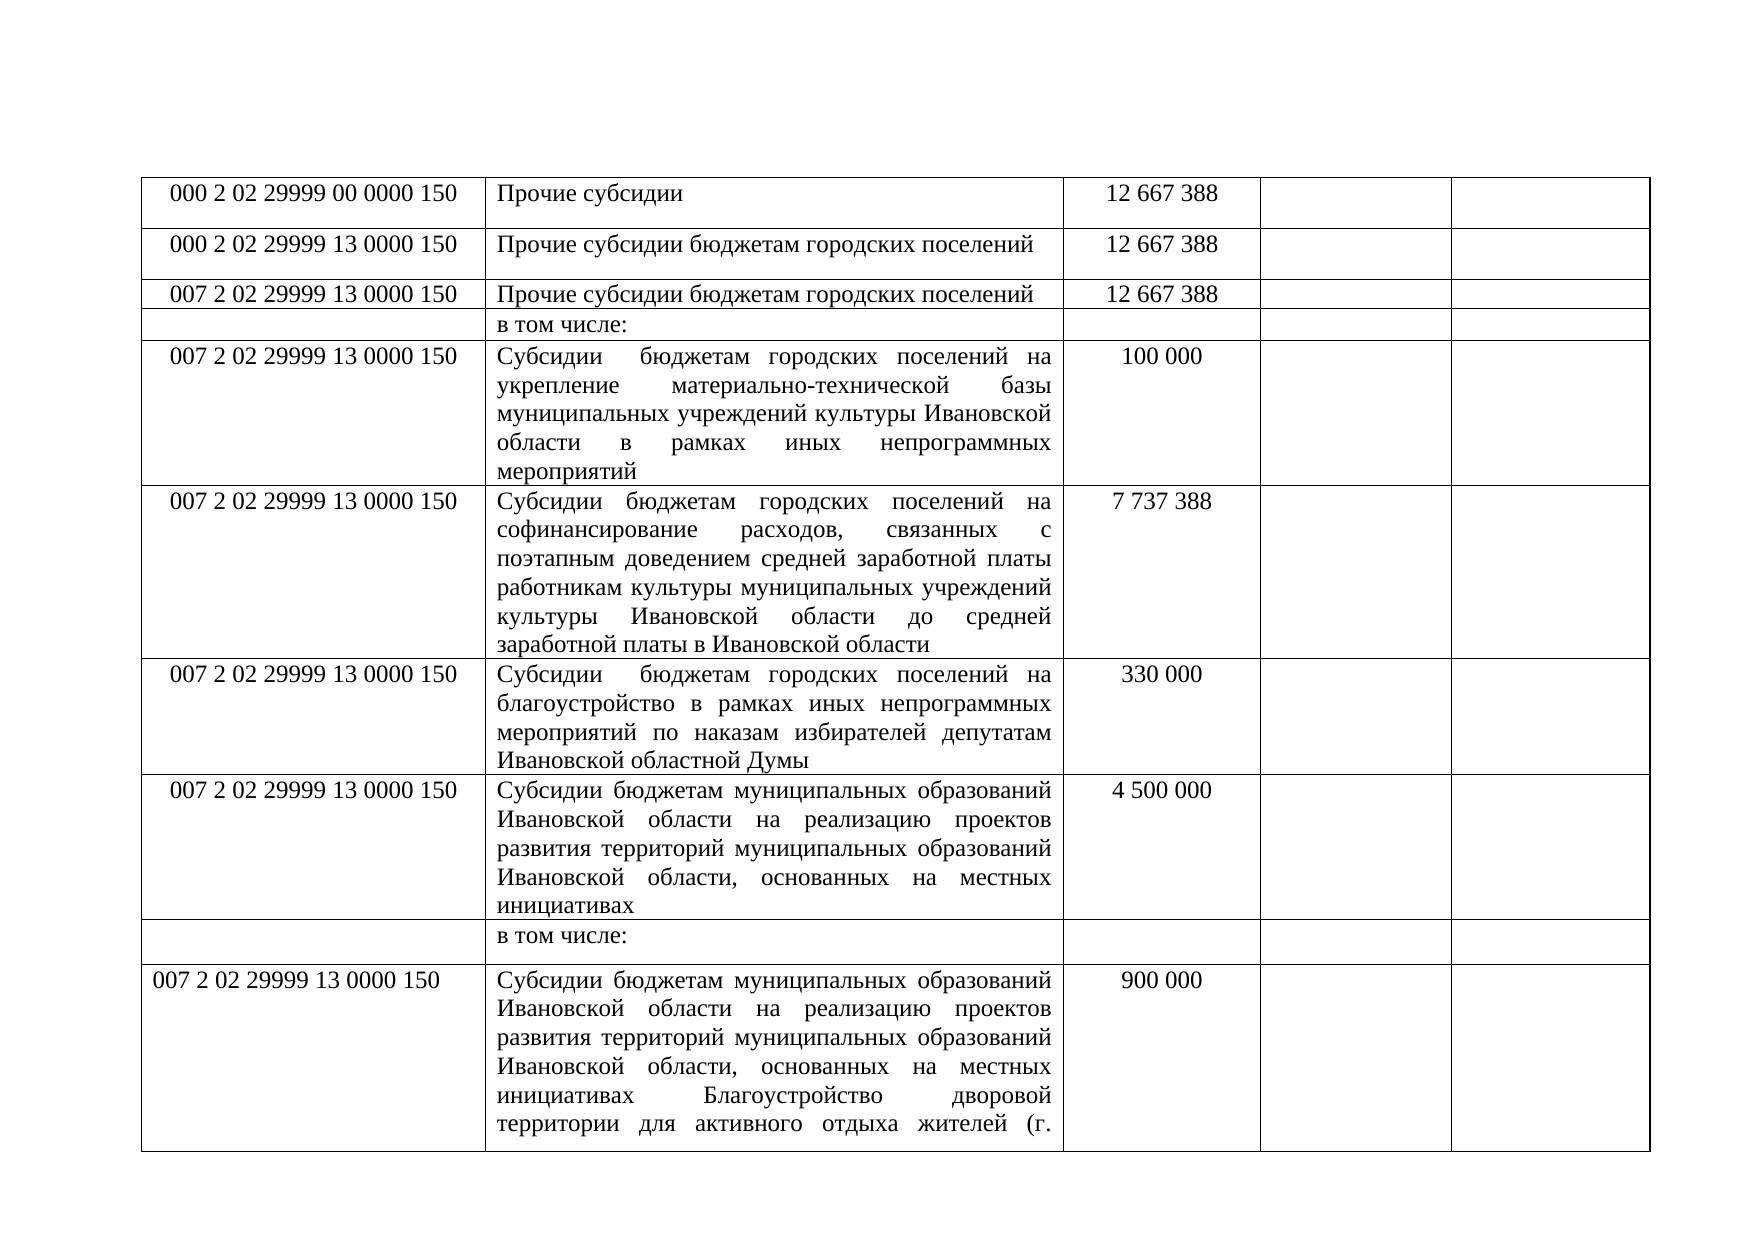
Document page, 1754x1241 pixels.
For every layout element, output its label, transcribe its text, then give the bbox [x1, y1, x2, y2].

table_cell 12 667 388 [1064, 178, 1260, 228]
table_cell [1452, 309, 1649, 340]
table_cell Прочие субсидии [486, 178, 1063, 228]
table_cell 330 000 [1064, 659, 1260, 774]
table_cell 007 2 02 29999 13 0000 150 [142, 486, 485, 658]
table_cell в том числе: [486, 920, 1063, 964]
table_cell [486, 965, 1063, 1151]
table_cell в том числе: [486, 309, 1063, 340]
table_cell [1261, 659, 1451, 774]
table_cell [1261, 920, 1451, 964]
table_cell [1261, 309, 1451, 340]
table_cell [1452, 341, 1649, 485]
table_cell [1261, 229, 1451, 278]
table_cell [1261, 341, 1451, 485]
table_cell [1452, 775, 1649, 919]
table_cell Субсидии бюджетам городских поселений на благоустройство в рамках иных непрограммных мероприятий по наказам избирателей депутатам Ивановской областной Думы [486, 659, 1063, 774]
table_cell [1452, 178, 1649, 228]
table_cell [1064, 920, 1260, 964]
table_cell Субсидии бюджетам городских поселений на укрепление материально-технической базы муниципальных учреждений культуры Ивановской области в рамках иных непрограммных мероприятий [486, 341, 1063, 485]
table_cell [1261, 178, 1451, 228]
table_cell 007 2 02 29999 13 0000 150 [142, 775, 485, 919]
table_cell Прочие субсидии бюджетам городских поселений [486, 229, 1063, 278]
table_cell 000 2 02 29999 00 0000 150 [142, 178, 485, 228]
table_cell [1261, 775, 1451, 919]
table_cell 4 500 000 [1064, 775, 1260, 919]
table_cell [1452, 280, 1649, 308]
table_cell 7 737 388 [1064, 486, 1260, 658]
table_cell [1064, 309, 1260, 340]
table_cell 007 2 02 29999 13 0000 150 [142, 659, 485, 774]
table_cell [142, 965, 485, 1151]
table_cell [142, 309, 485, 340]
table_cell 007 2 02 29999 13 0000 150 [142, 341, 485, 485]
table_cell 000 2 02 29999 13 0000 150 [142, 229, 485, 278]
table_cell [142, 920, 485, 964]
table_cell [1452, 659, 1649, 774]
table_cell [1261, 965, 1451, 1151]
table_cell 900 000 [1064, 965, 1260, 1151]
table_cell 12 667 388 [1064, 229, 1260, 278]
table_cell [1452, 229, 1649, 278]
table_cell [1261, 280, 1451, 308]
table_cell Субсидии бюджетам муниципальных образований Ивановской области на реализацию проектов развития территорий муниципальных образований Ивановской области, основанных на местных инициативах [486, 775, 1063, 919]
table_cell Прочие субсидии бюджетам городских поселений [486, 280, 1063, 308]
table_cell [1452, 486, 1649, 658]
table_cell Субсидии бюджетам городских поселений на софинансирование расходов, связанных с поэтапным доведением средней заработной платы работникам культуры муниципальных учреждений культуры Ивановской области до средней заработной платы в Ивановской области [486, 486, 1063, 658]
table_cell [1452, 920, 1649, 964]
table_cell 100 000 [1064, 341, 1260, 485]
table_cell 12 667 388 [1064, 280, 1260, 308]
table_cell 007 2 02 29999 13 0000 150 [142, 280, 485, 308]
table_cell [1452, 965, 1649, 1151]
table_cell [1261, 486, 1451, 658]
